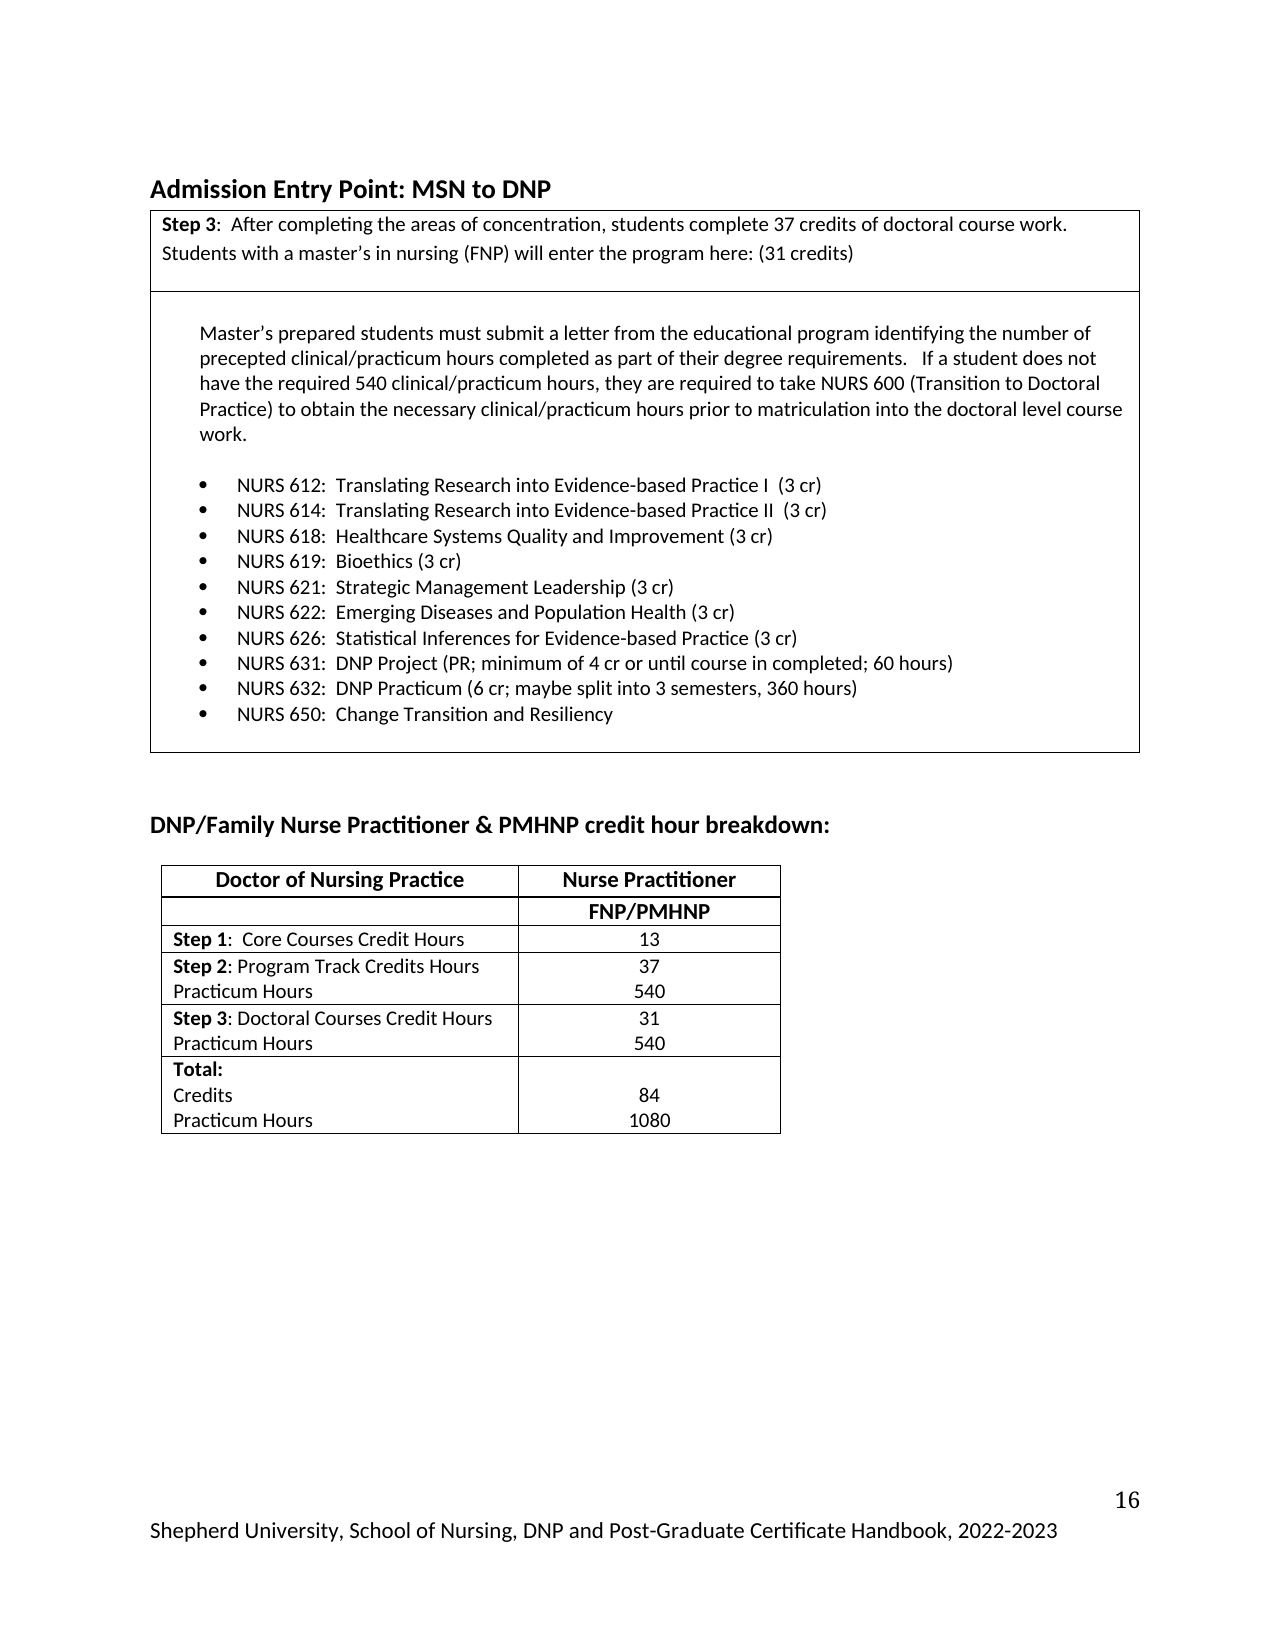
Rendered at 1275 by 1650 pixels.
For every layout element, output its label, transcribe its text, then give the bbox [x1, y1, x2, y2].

table_cell 84 1080 [519, 1057, 780, 1133]
table_cell Step 3: Doctoral Courses Credit Hours Practicum Hours [162, 1005, 518, 1056]
text Admission Entry Point: MSN to DNP [150, 172, 1140, 206]
table_header Doctor of Nursing Practice [162, 866, 518, 896]
table_cell Step 1: Core Courses Credit Hours [162, 926, 518, 952]
table_cell FNP/PMHNP [519, 898, 780, 925]
text DNP/Family Nurse Practitioner & PMHNP credit hour breakdown: [150, 809, 1140, 839]
table_header Nurse Practitioner [519, 866, 780, 896]
table_cell Step 2: Program Track Credits Hours Practicum Hours [162, 953, 518, 1004]
table_cell 13 [519, 926, 780, 952]
table_cell 31 540 [519, 1005, 780, 1056]
table_cell Master’s prepared students must submit a letter from the educational program identifying the number of precepted clinical/practicum hours completed as part of their degree requirements. If a student does not have the required 540 clinical/practicum hours, they are required to take NURS 600 (Transition to Doctoral Practice) to obtain the necessary clinical/practicum hours prior to matriculation into the doctoral level course work. NURS 612: Translating Research into Evidence-based Practice I (3 cr) NURS 614: Translating Research into Evidence-based Practice II (3 cr) NURS 618: Healthcare Systems Quality and Improvement (3 cr) NURS 619: Bioethics (3 cr) NURS 621: Strategic Management Leadership (3 cr) NURS 622: Emerging Diseases and Population Health (3 cr) NURS 626: Statistical Inferences for Evidence-based Practice (3 cr) NURS 631: DNP Project (PR; minimum of 4 cr or until course in completed; 60 hours) NURS 632: DNP Practicum (6 cr; maybe split into 3 semesters, 360 hours) NURS 650: Change Transition and Resiliency [151, 292, 1139, 752]
table_cell 37 540 [519, 953, 780, 1004]
table_cell [162, 898, 518, 925]
table_header Step 3: After completing the areas of concentration, students complete 37 credits of doctoral course work. Students with a master’s in nursing (FNP) will enter the program here: (31 credits) [151, 211, 1139, 291]
table_cell Total: Credits Practicum Hours [162, 1057, 518, 1133]
